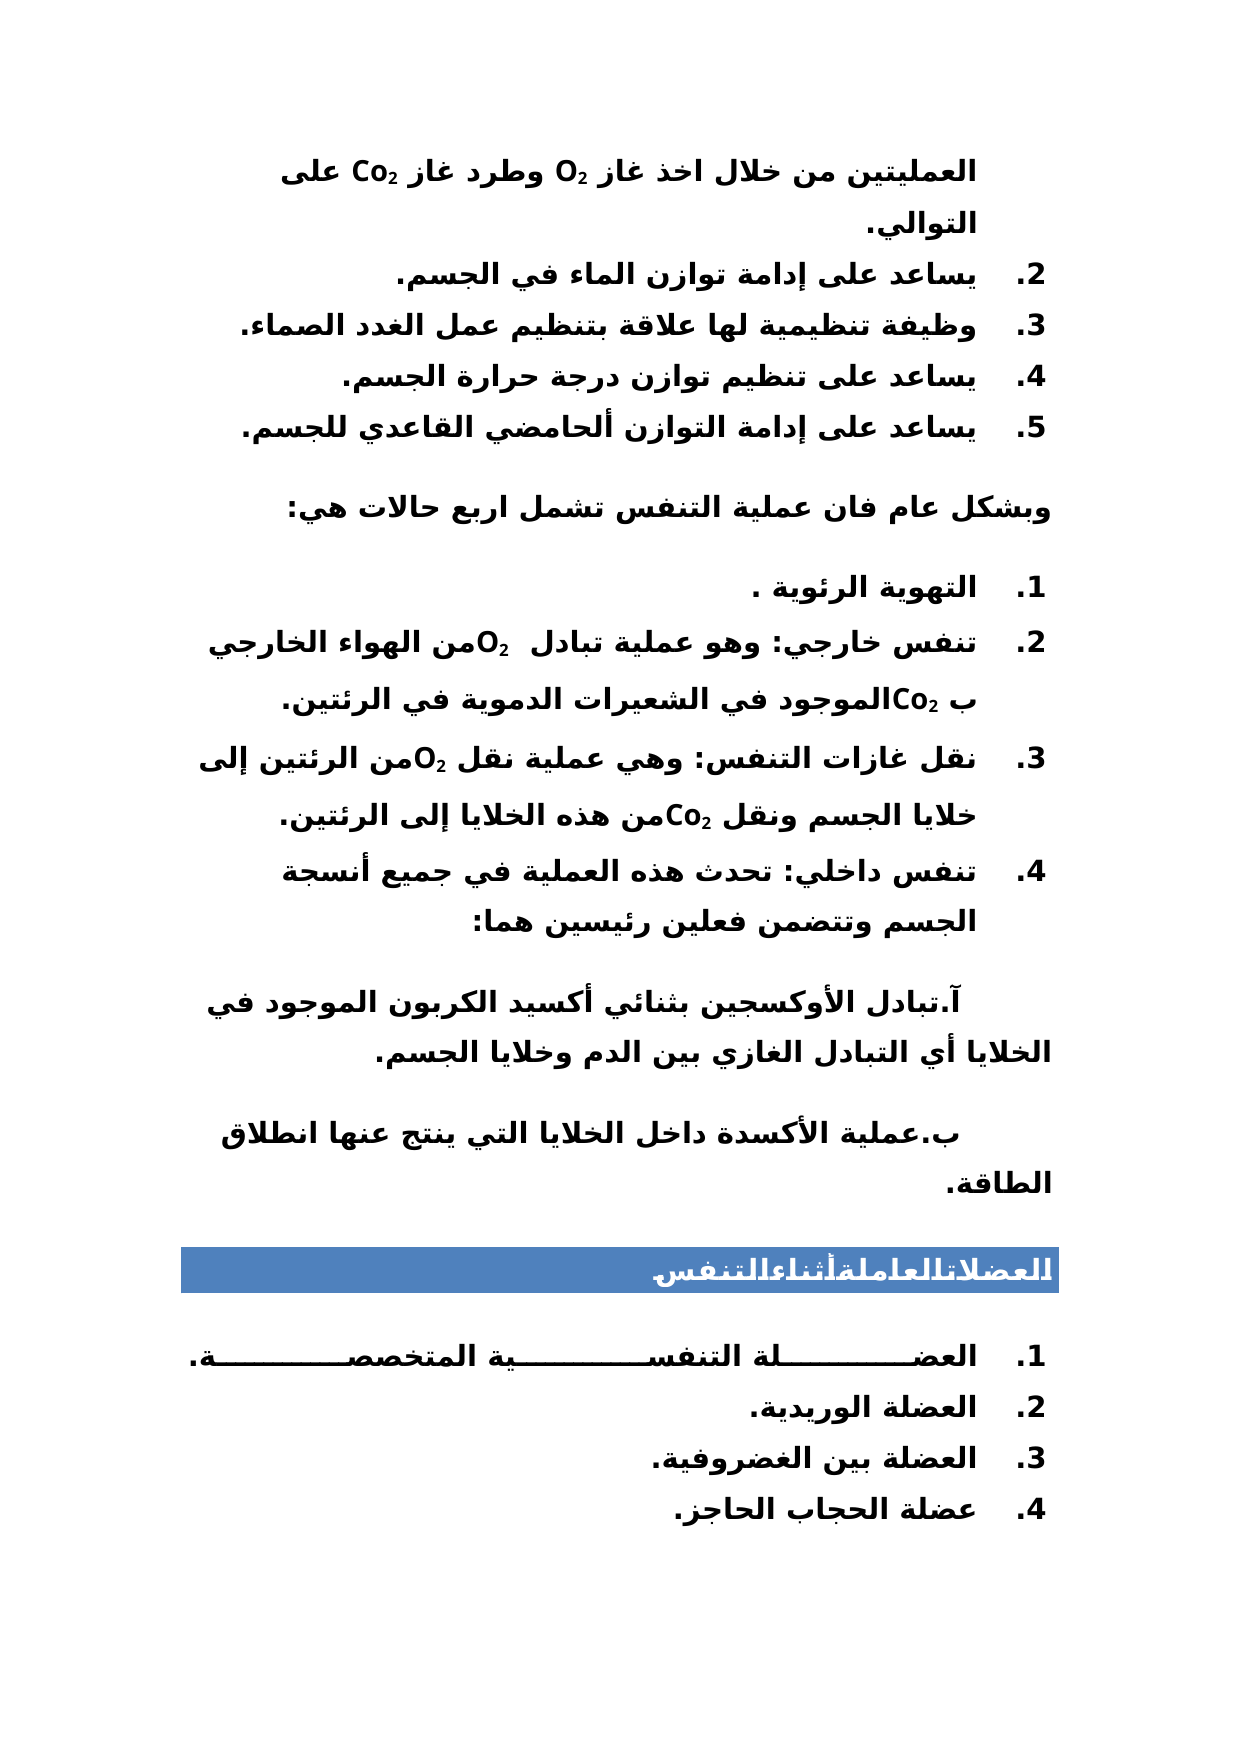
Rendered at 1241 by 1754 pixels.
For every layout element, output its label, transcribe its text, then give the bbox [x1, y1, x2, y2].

list تنفس خارجي: وهو عملية تبادل O2من الهواء الخارجي ب Co2الموجود في الشعيرات الدموية في الرئتين. [187, 622, 1015, 718]
list عضلة الحجاب الحاجز. [187, 1492, 1015, 1526]
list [187, 150, 1015, 241]
list يساعد على إدامة التوازن ألحامضي القاعدي للجسم. [187, 410, 1015, 444]
list يساعد على تنظيم توازن درجة حرارة الجسم. [187, 359, 1015, 393]
list العضلة بين الغضروفية. [187, 1441, 1015, 1475]
list وظيفة تنظيمية لها علاقة بتنظيم عمل الغدد الصماء. [187, 308, 1015, 342]
list نقل غازات التنفس: وهي عملية نقل O2من الرئتين إلى خلايا الجسم ونقل Co2من هذه الخلايا إلى الرئتين. [187, 738, 1015, 834]
list تنفس داخلي: تحدث هذه العملية في جميع أنسجة الجسم وتتضمن فعلين رئيسين هما: [187, 854, 1015, 939]
list التهوية الرئوية . [187, 571, 1015, 604]
text آ.تبادل الأوكسجين بثنائي أكسيد الكربون الموجود في الخلايا أي التبادل الغازي بين الدم وخلايا الجسم. [187, 985, 1053, 1070]
list العضلة الوريدية. [187, 1391, 1015, 1424]
text العضلاتالعاملةأثناءالتنفس [188, 1253, 1053, 1287]
list العضلة التنفسية المتخصصة. [187, 1339, 1015, 1373]
text ب.عملية الأكسدة داخل الخلايا التي ينتج عنها انطلاق الطاقة. [187, 1116, 1053, 1201]
text وبشكل عام فان عملية التنفس تشمل اربع حالات هي: [187, 491, 1053, 524]
list يساعد على إدامة توازن الماء في الجسم. [187, 258, 1015, 292]
